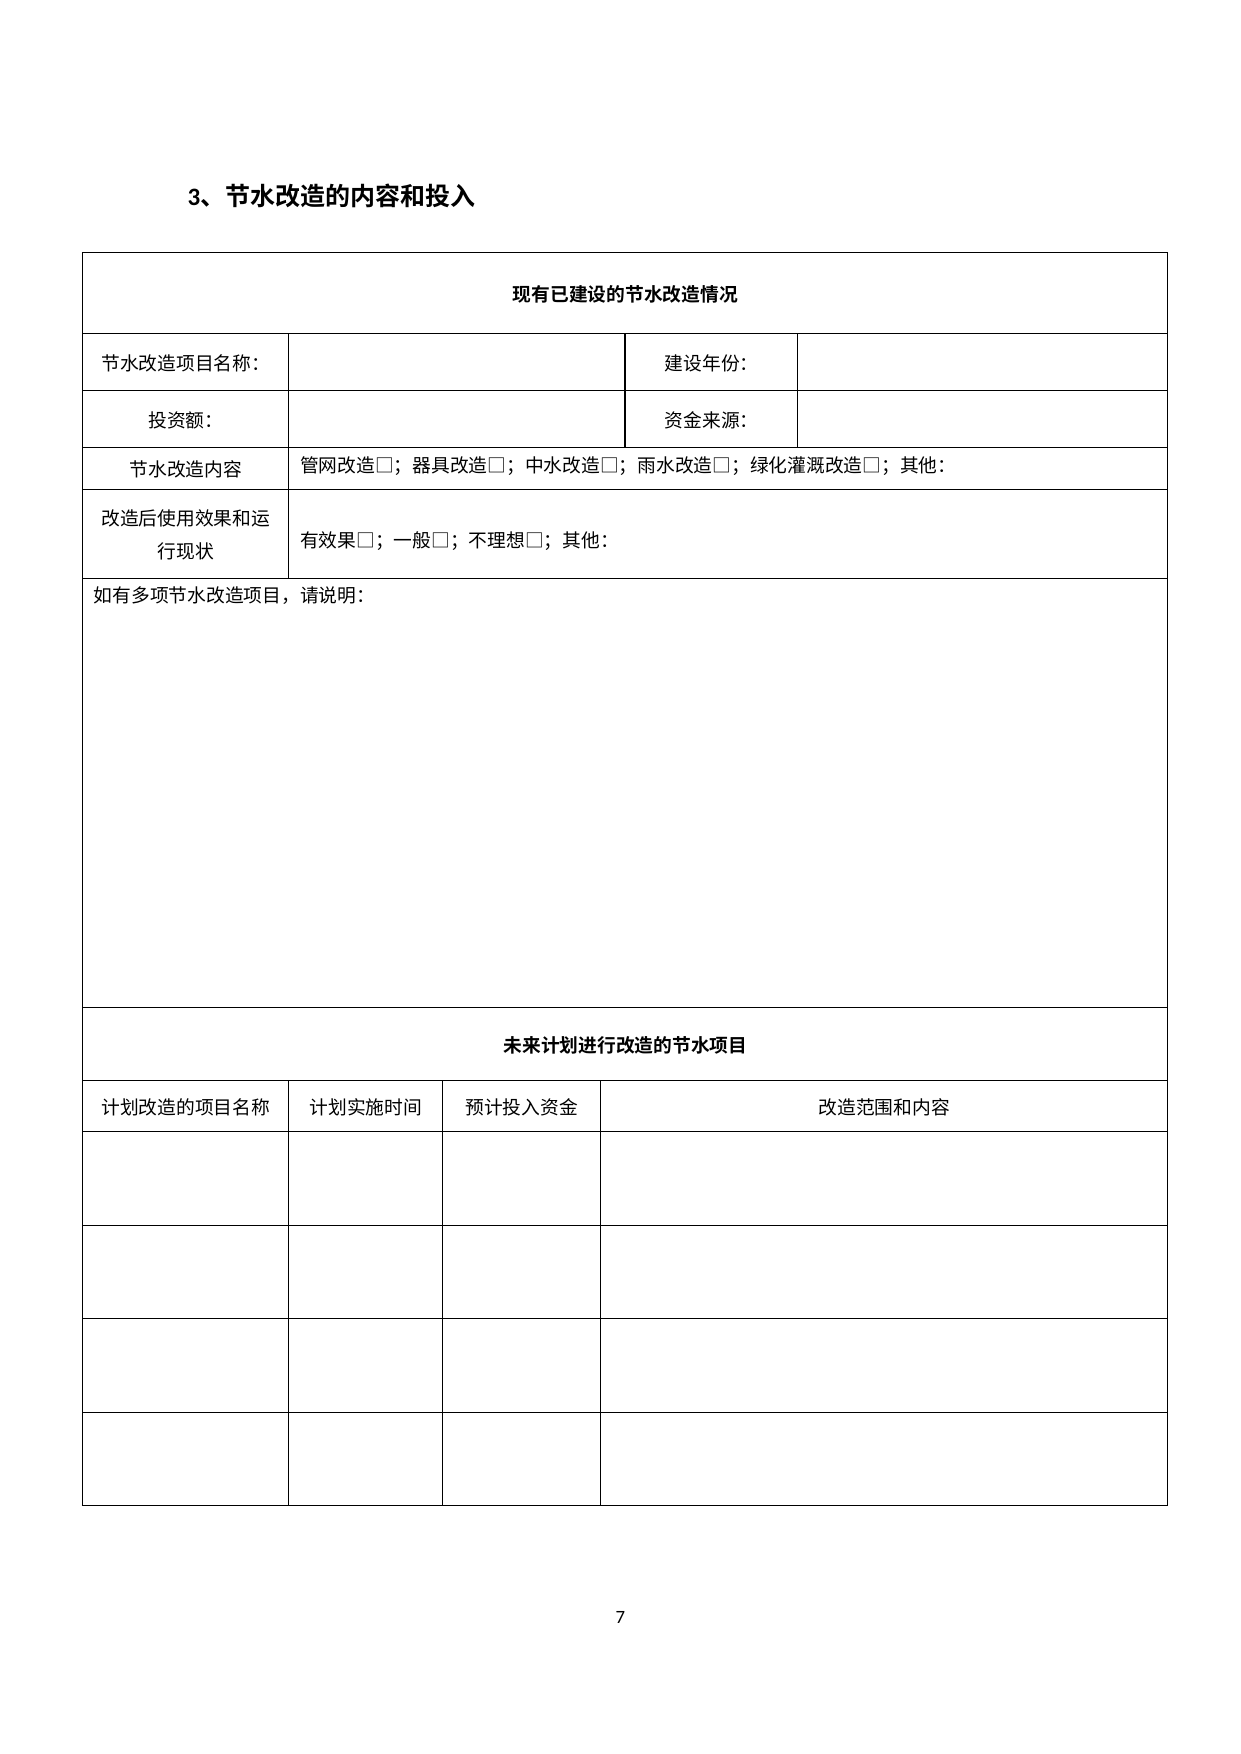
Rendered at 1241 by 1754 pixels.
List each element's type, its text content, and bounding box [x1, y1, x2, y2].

table_cell [289, 391, 624, 447]
table_cell [289, 1226, 442, 1318]
table_cell 管网改造□；器具改造□；中水改造□；雨水改造□；绿化灌溉改造□；其他： [289, 448, 1167, 489]
table_cell 建设年份： [626, 334, 797, 390]
table_cell 预计投入资金 [443, 1081, 600, 1131]
table_cell [289, 1413, 442, 1505]
table_cell 计划改造的项目名称 [83, 1081, 288, 1131]
table_cell [83, 1413, 288, 1505]
table_cell [601, 1132, 1167, 1225]
table_cell [83, 1132, 288, 1225]
table_cell [289, 1319, 442, 1412]
table_cell [443, 1132, 600, 1225]
table_cell [601, 1413, 1167, 1505]
table_cell 节水改造内容 [83, 448, 288, 489]
text 3、节水改造的内容和投入 [187, 162, 1053, 227]
table_header 现有已建设的节水改造情况 [83, 253, 1167, 333]
table_cell [798, 391, 1167, 447]
table_cell [443, 1226, 600, 1318]
table_cell 计划实施时间 [289, 1081, 442, 1131]
table_cell [83, 1319, 288, 1412]
table_cell 资金来源： [626, 391, 797, 447]
table_cell 如有多项节水改造项目，请说明： [83, 579, 1167, 1007]
table_cell 有效果□；一般□；不理想□；其他： [289, 490, 1167, 577]
table_cell 节水改造项目名称： [83, 334, 288, 390]
table_cell [83, 1226, 288, 1318]
table_cell [289, 1132, 442, 1225]
table_cell [601, 1226, 1167, 1318]
table_cell [443, 1319, 600, 1412]
table_cell [798, 334, 1167, 390]
table_cell 改造后使用效果和运行现状 [83, 490, 288, 577]
table_cell 未来计划进行改造的节水项目 [83, 1008, 1167, 1080]
table_cell [443, 1413, 600, 1505]
table_cell 改造范围和内容 [601, 1081, 1167, 1131]
table_cell [289, 334, 624, 390]
table_cell 投资额： [83, 391, 288, 447]
table_cell [601, 1319, 1167, 1412]
